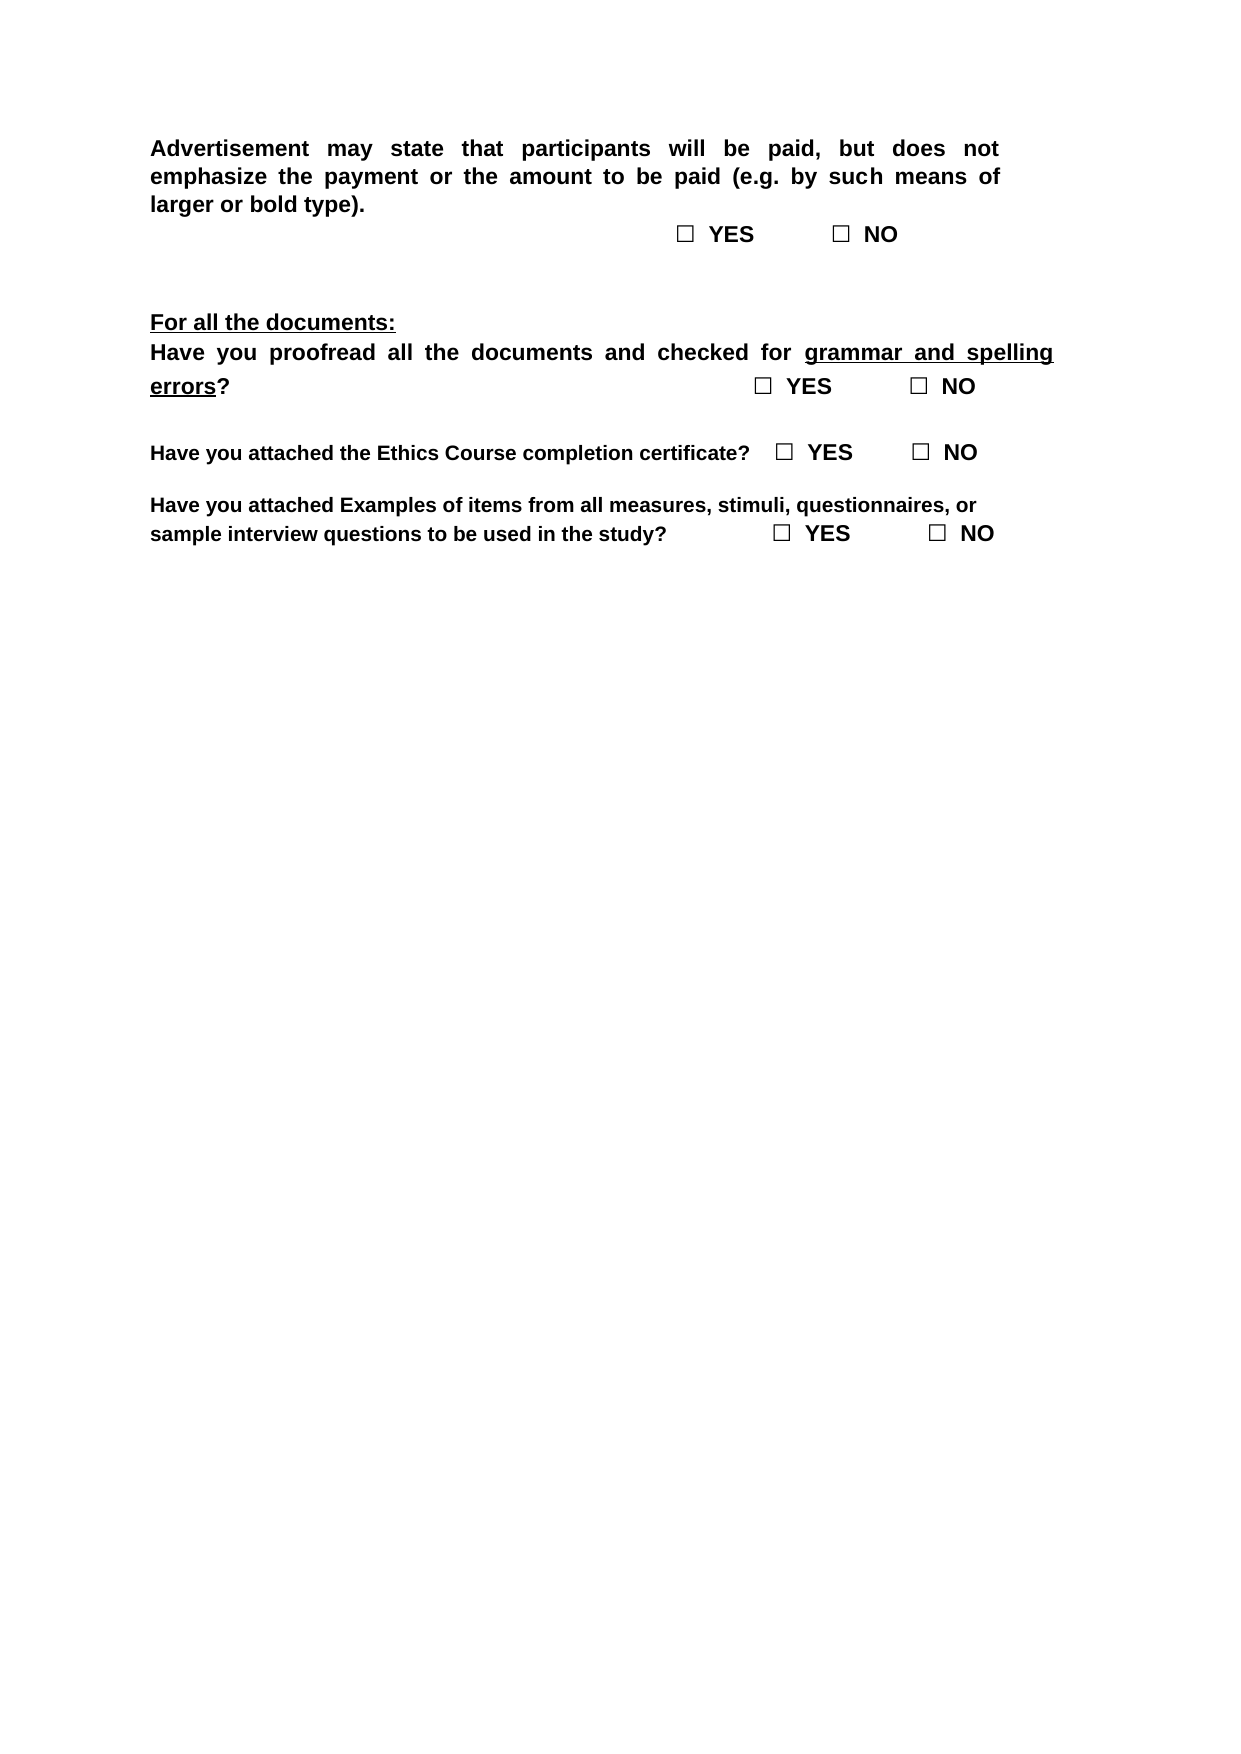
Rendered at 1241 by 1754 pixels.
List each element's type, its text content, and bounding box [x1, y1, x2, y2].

text Have you attached the Ethics Course completion certificate? YES NO [150, 436, 1000, 467]
text Have you attached Examples of items from all measures, stimuli, questionnaires, or sample interview questions to be used in the study? YES NO [150, 493, 1000, 548]
text Advertisement may state that participants will be paid, but does not emphasize the payment or the amount to be paid (e.g. by suc​h means of larger or bold type). [150, 133, 1000, 217]
text YES NO [675, 217, 1000, 249]
text Have you proofread all the documents and checked for grammar and spelling errors? YES NO [150, 339, 1053, 401]
text For all the documents: [150, 309, 1053, 336]
